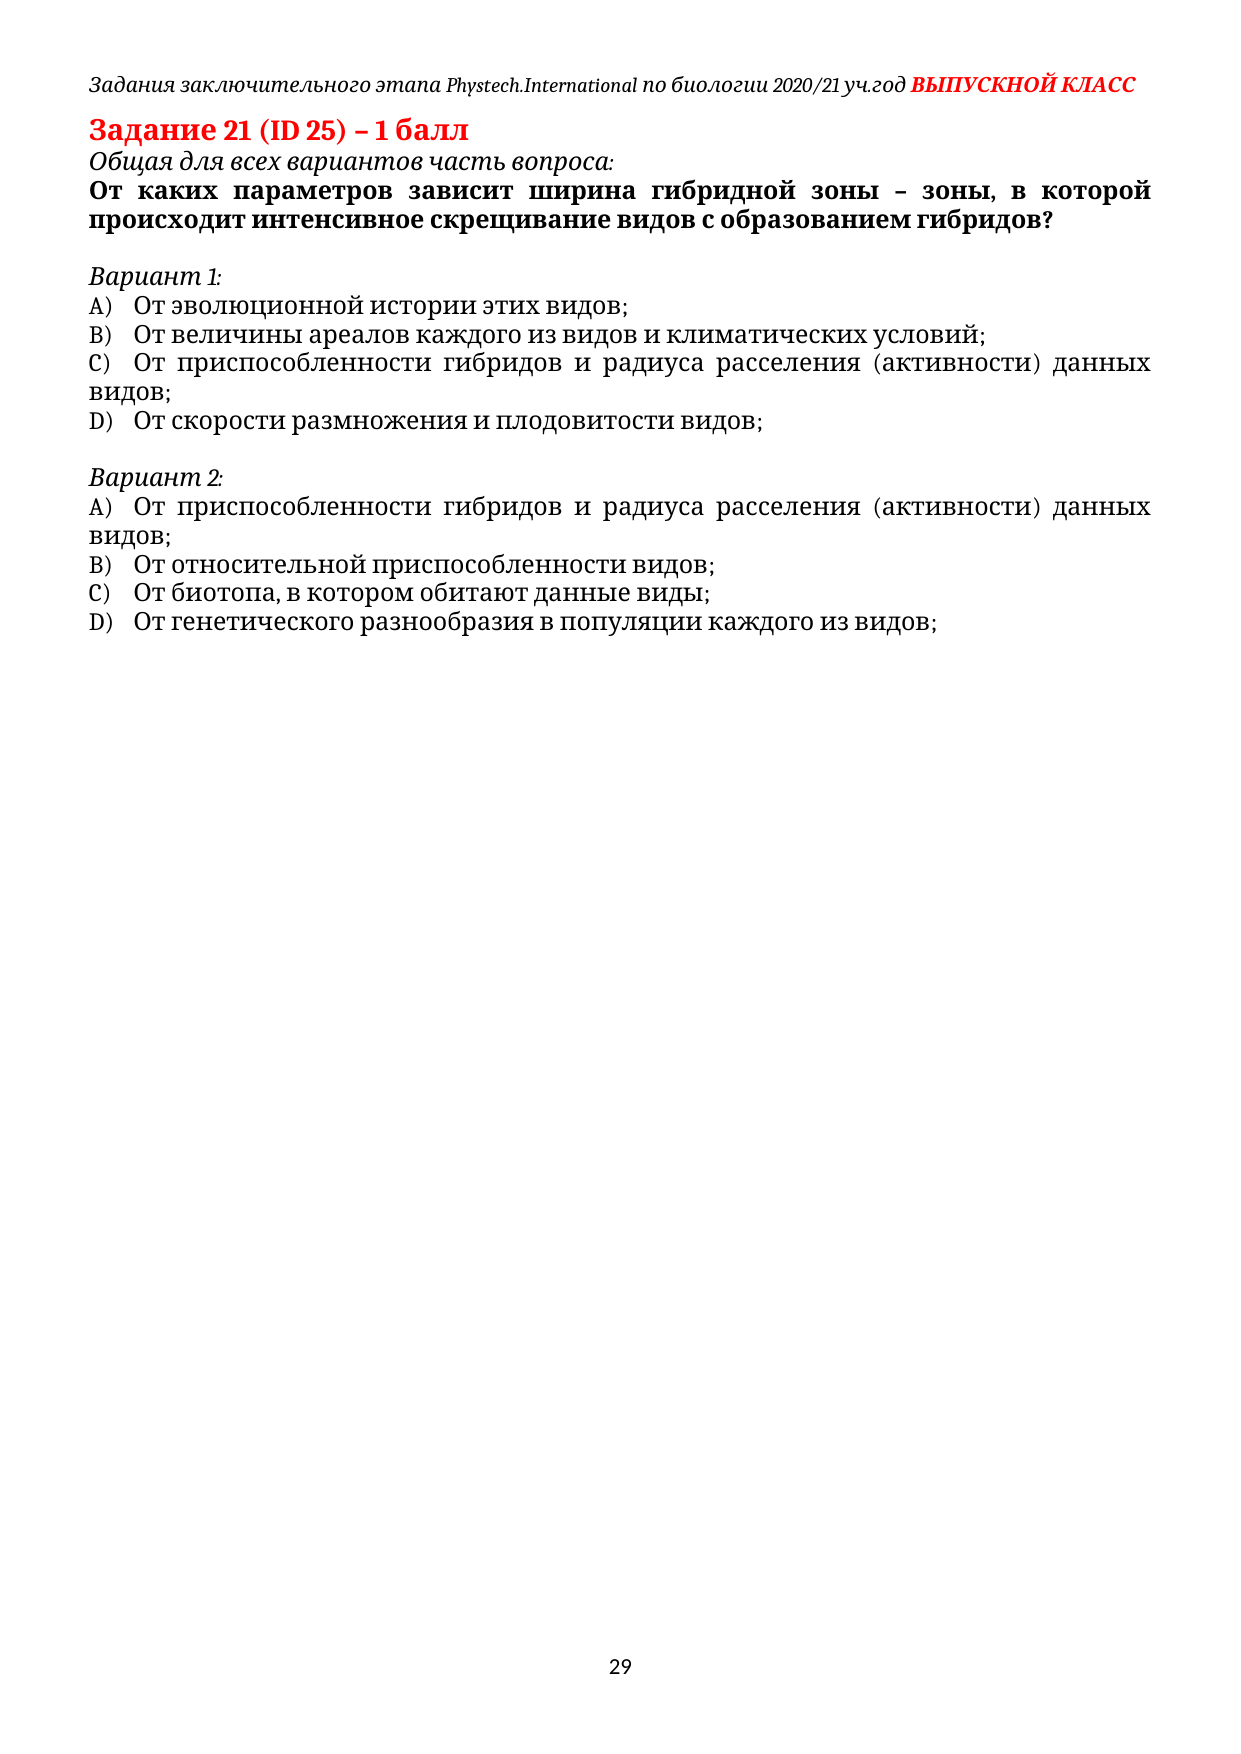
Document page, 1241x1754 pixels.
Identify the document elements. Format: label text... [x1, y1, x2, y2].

list От величины ареалов каждого из видов и климатических условий; [89, 321, 1152, 349]
list От приспособленности гибридов и радиуса расселения (активности) данных видов; [89, 349, 1152, 407]
text От каких параметров зависит ширина гибридной зоны – зоны, в которой происходит интенсивное скрещивание видов с образованием гибридов? [89, 177, 1152, 234]
list От приспособленности гибридов и радиуса расселения (активности) данных видов; [89, 493, 1152, 551]
list От относительной приспособленности видов; [89, 551, 1152, 579]
list От эволюционной истории этих видов; [89, 292, 1152, 321]
text Вариант 2: [89, 464, 1152, 493]
list От скорости размножения и плодовитости видов; [89, 407, 1152, 436]
list От биотопа, в котором обитают данные виды; [89, 579, 1152, 608]
text Общая для всех вариантов часть вопроса: [89, 148, 1152, 177]
text Вариант 1: [89, 263, 1152, 292]
list От генетического разнообразия в популяции каждого из видов; [89, 608, 1152, 637]
text Задание 21 (ID 25) – 1 балл [89, 114, 1152, 148]
